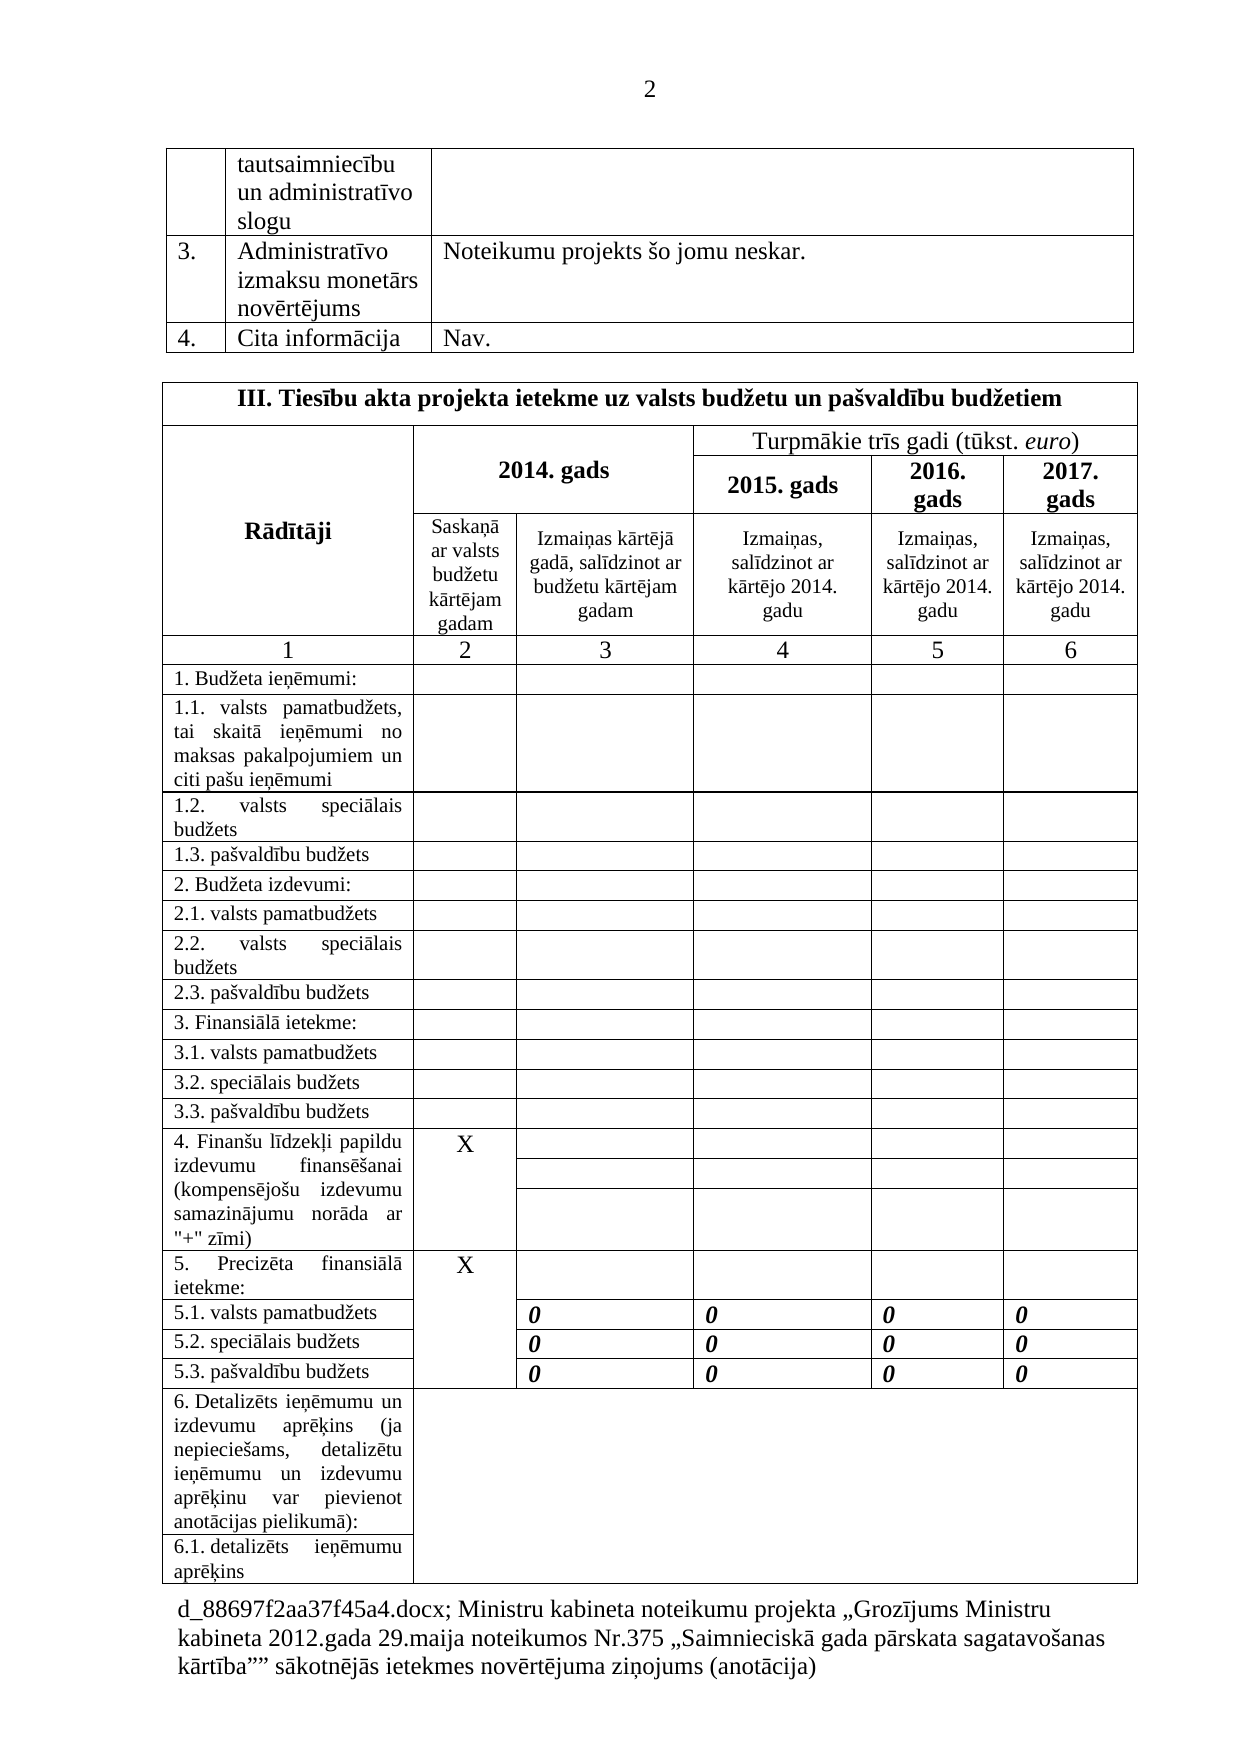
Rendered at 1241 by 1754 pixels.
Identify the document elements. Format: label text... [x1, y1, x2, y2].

table_cell [872, 842, 1003, 870]
table_cell 1 [163, 636, 413, 664]
table_cell 3.3. pašvaldību budžets [163, 1099, 413, 1128]
table_cell [694, 1251, 871, 1299]
table_cell 2 [414, 636, 516, 664]
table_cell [226, 149, 431, 235]
table_cell [694, 842, 871, 870]
table_cell Cita informācija [226, 323, 431, 352]
table_cell 0 [1004, 1300, 1137, 1328]
table_cell [517, 1251, 693, 1299]
table_cell 6. Detalizēts ieņēmumu un izdevumu aprēķins (ja nepieciešams, detalizētu ieņēmumu un izdevumu aprēķinu var pievienot anotācijas pielikumā): [163, 1389, 413, 1533]
table_cell 1.3. pašvaldību budžets [163, 842, 413, 870]
table_cell [517, 1159, 693, 1188]
table_cell [1004, 871, 1137, 900]
table_cell [517, 793, 693, 841]
table_cell 3.2. speciālais budžets [163, 1070, 413, 1098]
table_cell [694, 1159, 871, 1188]
table_cell [414, 1010, 516, 1039]
table_cell 5 [872, 636, 1003, 664]
table_cell 0 [872, 1359, 1003, 1388]
table_cell [414, 871, 516, 900]
table_cell 3 [517, 636, 693, 664]
table_cell [694, 1040, 871, 1068]
table_cell [414, 1099, 516, 1128]
table_cell [872, 695, 1003, 791]
table_cell [872, 931, 1003, 979]
table_cell [694, 1070, 871, 1098]
table_cell [1004, 842, 1137, 870]
table_header III. Tiesību akta projekta ietekme uz valsts budžetu un pašvaldību budžetiem [163, 383, 1137, 425]
table_cell [517, 1010, 693, 1039]
table_cell [1004, 1099, 1137, 1128]
table_cell 3. Finansiālā ietekme: [163, 1010, 413, 1039]
table_cell [414, 842, 516, 870]
table_cell [694, 695, 871, 791]
table_cell [414, 901, 516, 930]
table_cell [414, 1070, 516, 1098]
table_cell 5.1. valsts pamatbudžets [163, 1300, 413, 1328]
table_cell [872, 793, 1003, 841]
table_cell Administratīvo izmaksu monetārs novērtējums [226, 236, 431, 322]
table_cell [694, 793, 871, 841]
table_cell Turpmākie trīs gadi (tūkst. euro) [694, 426, 1137, 455]
table_cell [1004, 793, 1137, 841]
table_cell Nav. [432, 323, 1133, 352]
table_cell [517, 1070, 693, 1098]
table_cell [872, 1040, 1003, 1068]
table_cell 2014. gads [414, 426, 693, 513]
table_cell [694, 665, 871, 694]
table_cell [694, 1189, 871, 1249]
table_cell [872, 980, 1003, 1009]
table_cell [872, 1099, 1003, 1128]
table_cell [517, 1099, 693, 1128]
table_cell 2.. [167, 149, 225, 235]
table_cell 1.1. valsts pamatbudžets, tai skaitā ieņēmumi no maksas pakalpojumiem un citi pašu ieņēmumi [163, 695, 413, 791]
table_cell [517, 931, 693, 979]
table_cell 2017. gads [1004, 456, 1137, 513]
table_cell [694, 980, 871, 1009]
table_cell [1004, 665, 1137, 694]
table_cell 0 [517, 1359, 693, 1388]
table_cell [1004, 1040, 1137, 1068]
table_cell X [414, 1251, 516, 1388]
table_cell [517, 842, 693, 870]
table_cell [414, 1389, 1137, 1583]
table_cell 0 [1004, 1359, 1137, 1388]
table_cell 5. Precizēta finansiālā ietekme: [163, 1251, 413, 1299]
table_cell 2.2. valsts speciālais budžets [163, 931, 413, 979]
table_cell [414, 1040, 516, 1068]
table_cell [1004, 1070, 1137, 1098]
table_cell [694, 1099, 871, 1128]
table_cell [414, 980, 516, 1009]
table_cell 0 [872, 1300, 1003, 1328]
table_cell [517, 665, 693, 694]
table_cell Saskaņā ar valsts budžetu kārtējam gadam [414, 514, 516, 634]
table_cell [872, 901, 1003, 930]
table_cell [872, 665, 1003, 694]
table_cell [517, 980, 693, 1009]
table_cell Noteikumu projekts šo jomu neskar. [432, 236, 1133, 322]
table_cell 1.2. valsts speciālais budžets [163, 793, 413, 841]
table_cell [1004, 901, 1137, 930]
table_cell [414, 793, 516, 841]
table_cell [872, 1129, 1003, 1158]
table_cell 0 [517, 1330, 693, 1358]
table_cell [517, 1129, 693, 1158]
table_cell [517, 1189, 693, 1249]
table_cell 6.1. detalizēts ieņēmumu aprēķins [163, 1535, 413, 1583]
table_cell [517, 695, 693, 791]
table_cell [414, 931, 516, 979]
table_cell Izmaiņas kārtējā gadā, salīdzinot ar budžetu kārtējam gadam [517, 514, 693, 634]
table_cell [694, 931, 871, 979]
table_cell Rādītāji [163, 426, 413, 634]
table_cell [694, 1129, 871, 1158]
table_cell [1004, 1159, 1137, 1188]
table_cell X [414, 1129, 516, 1249]
table_cell [872, 1189, 1003, 1249]
table_cell 0 [872, 1330, 1003, 1358]
table_cell 5.2. speciālais budžets [163, 1330, 413, 1358]
table_cell [517, 1040, 693, 1068]
table_cell [694, 1010, 871, 1039]
table_cell [1004, 1189, 1137, 1249]
table_cell [414, 695, 516, 791]
table_cell 4 [694, 636, 871, 664]
table_cell 5.3. pašvaldību budžets [163, 1359, 413, 1388]
table_cell 3. [167, 236, 225, 322]
table_cell 2015. gads [694, 456, 871, 513]
table_cell 6 [1004, 636, 1137, 664]
table_cell 2. Budžeta izdevumi: [163, 871, 413, 900]
table_cell Izmaiņas, salīdzinot ar kārtējo 2014. gadu [1004, 514, 1137, 634]
table_cell Izmaiņas, salīdzinot ar kārtējo 2014. gadu [872, 514, 1003, 634]
table_cell [872, 1070, 1003, 1098]
table_cell 2016. gads [872, 456, 1003, 513]
table_cell [872, 1010, 1003, 1039]
table_cell [517, 901, 693, 930]
table_cell 2.3. pašvaldību budžets [163, 980, 413, 1009]
table_cell [872, 1251, 1003, 1299]
table_cell [694, 901, 871, 930]
table_cell [1004, 980, 1137, 1009]
table_cell [1004, 1010, 1137, 1039]
table_cell 0 [694, 1300, 871, 1328]
table_cell 3.1. valsts pamatbudžets [163, 1040, 413, 1068]
table_cell [872, 1159, 1003, 1188]
table_cell 0 [1004, 1330, 1137, 1358]
table_cell 1. Budžeta ieņēmumi: [163, 665, 413, 694]
table_cell [1004, 1251, 1137, 1299]
table_cell 4. [167, 323, 225, 352]
table_cell [694, 871, 871, 900]
table_cell [414, 665, 516, 694]
table_cell 2.1. valsts pamatbudžets [163, 901, 413, 930]
table_cell 0 [517, 1300, 693, 1328]
table_cell [1004, 695, 1137, 791]
table_cell [872, 871, 1003, 900]
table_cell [432, 149, 1133, 235]
table_cell Izmaiņas, salīdzinot ar kārtējo 2014. gadu [694, 514, 871, 634]
table_cell [1004, 931, 1137, 979]
table_cell 0 [694, 1359, 871, 1388]
table_cell [1004, 1129, 1137, 1158]
table_cell [517, 871, 693, 900]
table_cell 4. Finanšu līdzekļi papildu izdevumu finansēšanai (kompensējošu izdevumu samazinājumu norāda ar "+" zīmi) [163, 1129, 413, 1249]
table_cell 0 [694, 1330, 871, 1358]
